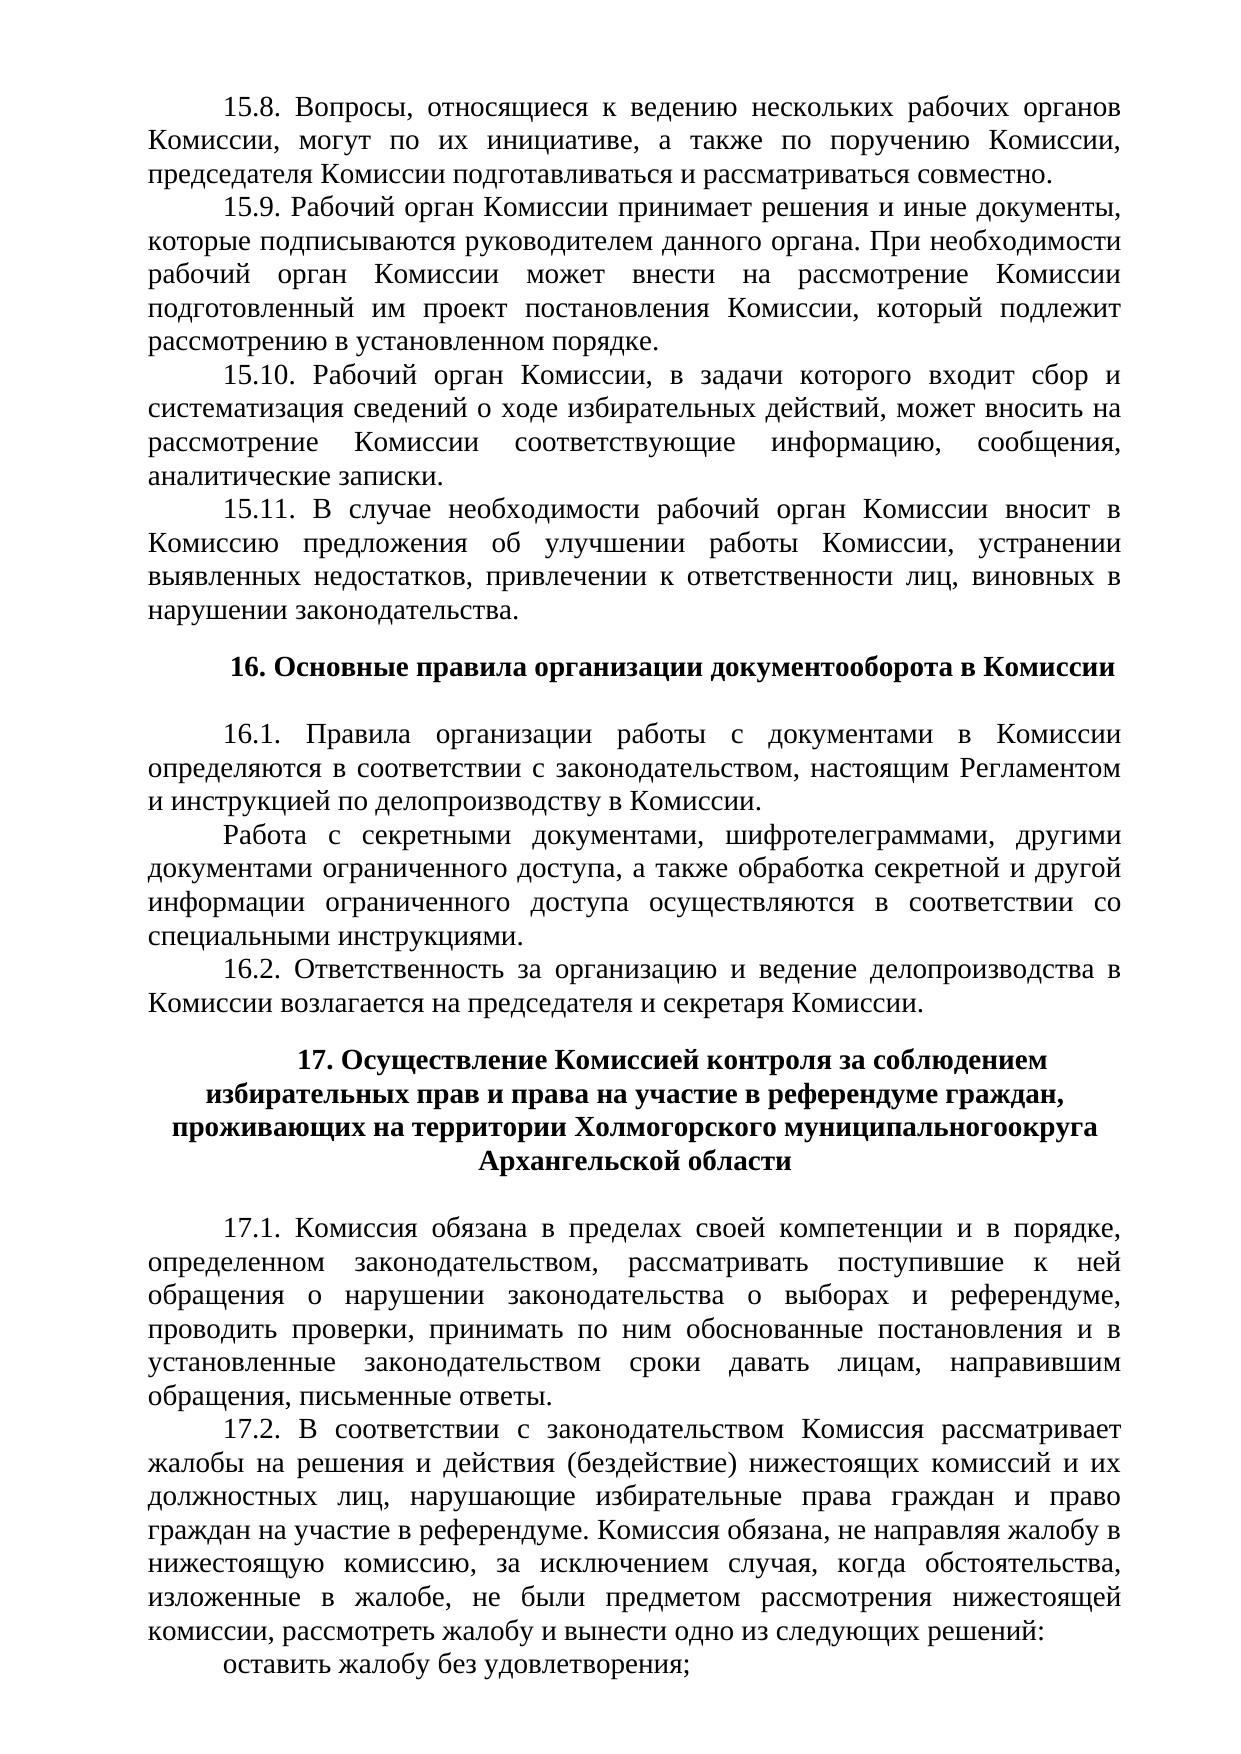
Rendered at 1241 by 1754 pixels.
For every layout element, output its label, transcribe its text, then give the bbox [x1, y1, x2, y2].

text 17.2. В соответствии с законодательством Комиссия рассматривает жалобы на решения и действия (бездействие) нижестоящих комиссий и их должностных лиц, нарушающие избирательные права граждан и право граждан на участие в референдуме. Комиссия обязана, не направляя жалобу в нижестоящую комиссию, за исключением случая, когда обстоятельства, изложенные в жалобе, не были предметом рассмотрения нижестоящей комиссии, рассмотреть жалобу и вынести одно из следующих решений: [148, 1411, 1122, 1646]
text 16. Основные правила организации документооборота в Комиссии [148, 649, 1122, 683]
text 15.10. Рабочий орган Комиссии, в задачи которого входит сбор и систематизация сведений о ходе избирательных действий, может вносить на рассмотрение Комиссии соответствующие информацию, сообщения, аналитические записки. [148, 357, 1122, 491]
text 17. Осуществление Комиссией контроля за соблюдением избирательных прав и права на участие в референдуме граждан, проживающих на территории Холмогорского муниципальногоокруга Архангельской области [148, 1042, 1122, 1177]
text 15.8. Вопросы, относящиеся к ведению нескольких рабочих органов Комиссии, могут по их инициативе, а также по поручению Комиссии, председателя Комиссии подготавливаться и рассматриваться совместно. [148, 89, 1122, 189]
text 15.9. Рабочий орган Комиссии принимает решения и иные документы, которые подписываются руководителем данного органа. При необходимости рабочий орган Комиссии может внести на рассмотрение Комиссии подготовленный им проект постановления Комиссии, который подлежит рассмотрению в установленном порядке. [148, 189, 1122, 357]
text Работа с секретными документами, шифротелеграммами, другими документами ограниченного доступа, а также обработка секретной и другой информации ограниченного доступа осуществляются в соответствии со специальными инструкциями. [148, 817, 1122, 951]
text 16.1. Правила организации работы с документами в Комиссии определяются в соответствии с законодательством, настоящим Регламентом и инструкцией по делопроизводству в Комиссии. [148, 716, 1122, 817]
text 15.11. В случае необходимости рабочий орган Комиссии вносит в Комиссию предложения об улучшении работы Комиссии, устранении выявленных недостатков, привлечении к ответственности лиц, виновных в нарушении законодательства. [148, 491, 1122, 625]
text 16.2. Ответственность за организацию и ведение делопроизводства в Комиссии возлагается на председателя и секретаря Комиссии. [148, 951, 1122, 1018]
text 17.1. Комиссия обязана в пределах своей компетенции и в порядке, определенном законодательством, рассматривать поступившие к ней обращения о нарушении законодательства о выборах и референдуме, проводить проверки, принимать по ним обоснованные постановления и в установленные законодательством сроки давать лицам, направившим обращения, письменные ответы. [148, 1210, 1122, 1411]
text оставить жалобу без удовлетворения; [148, 1646, 1122, 1680]
